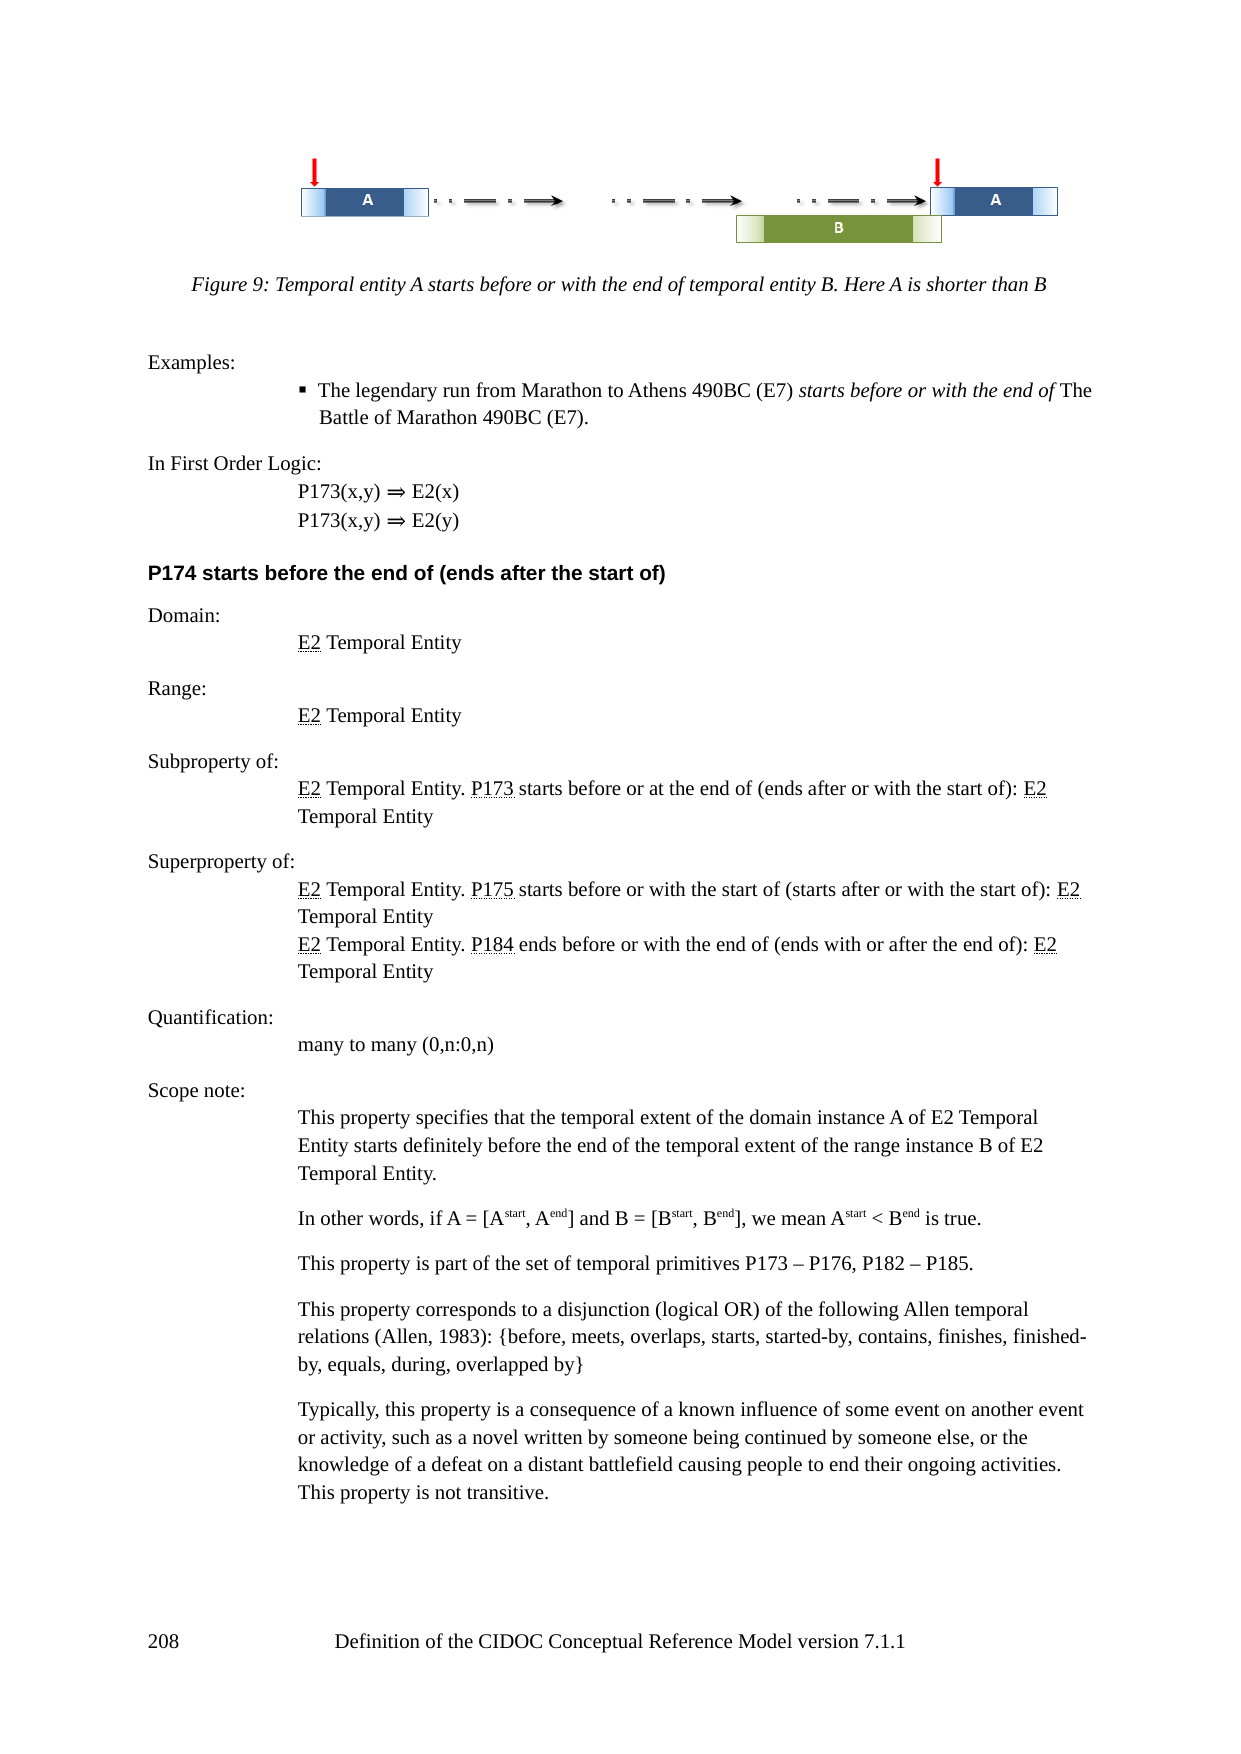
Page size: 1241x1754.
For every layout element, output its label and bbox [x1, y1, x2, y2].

picture [297, 147, 1066, 251]
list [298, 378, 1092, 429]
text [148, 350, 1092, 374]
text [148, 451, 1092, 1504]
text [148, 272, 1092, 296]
